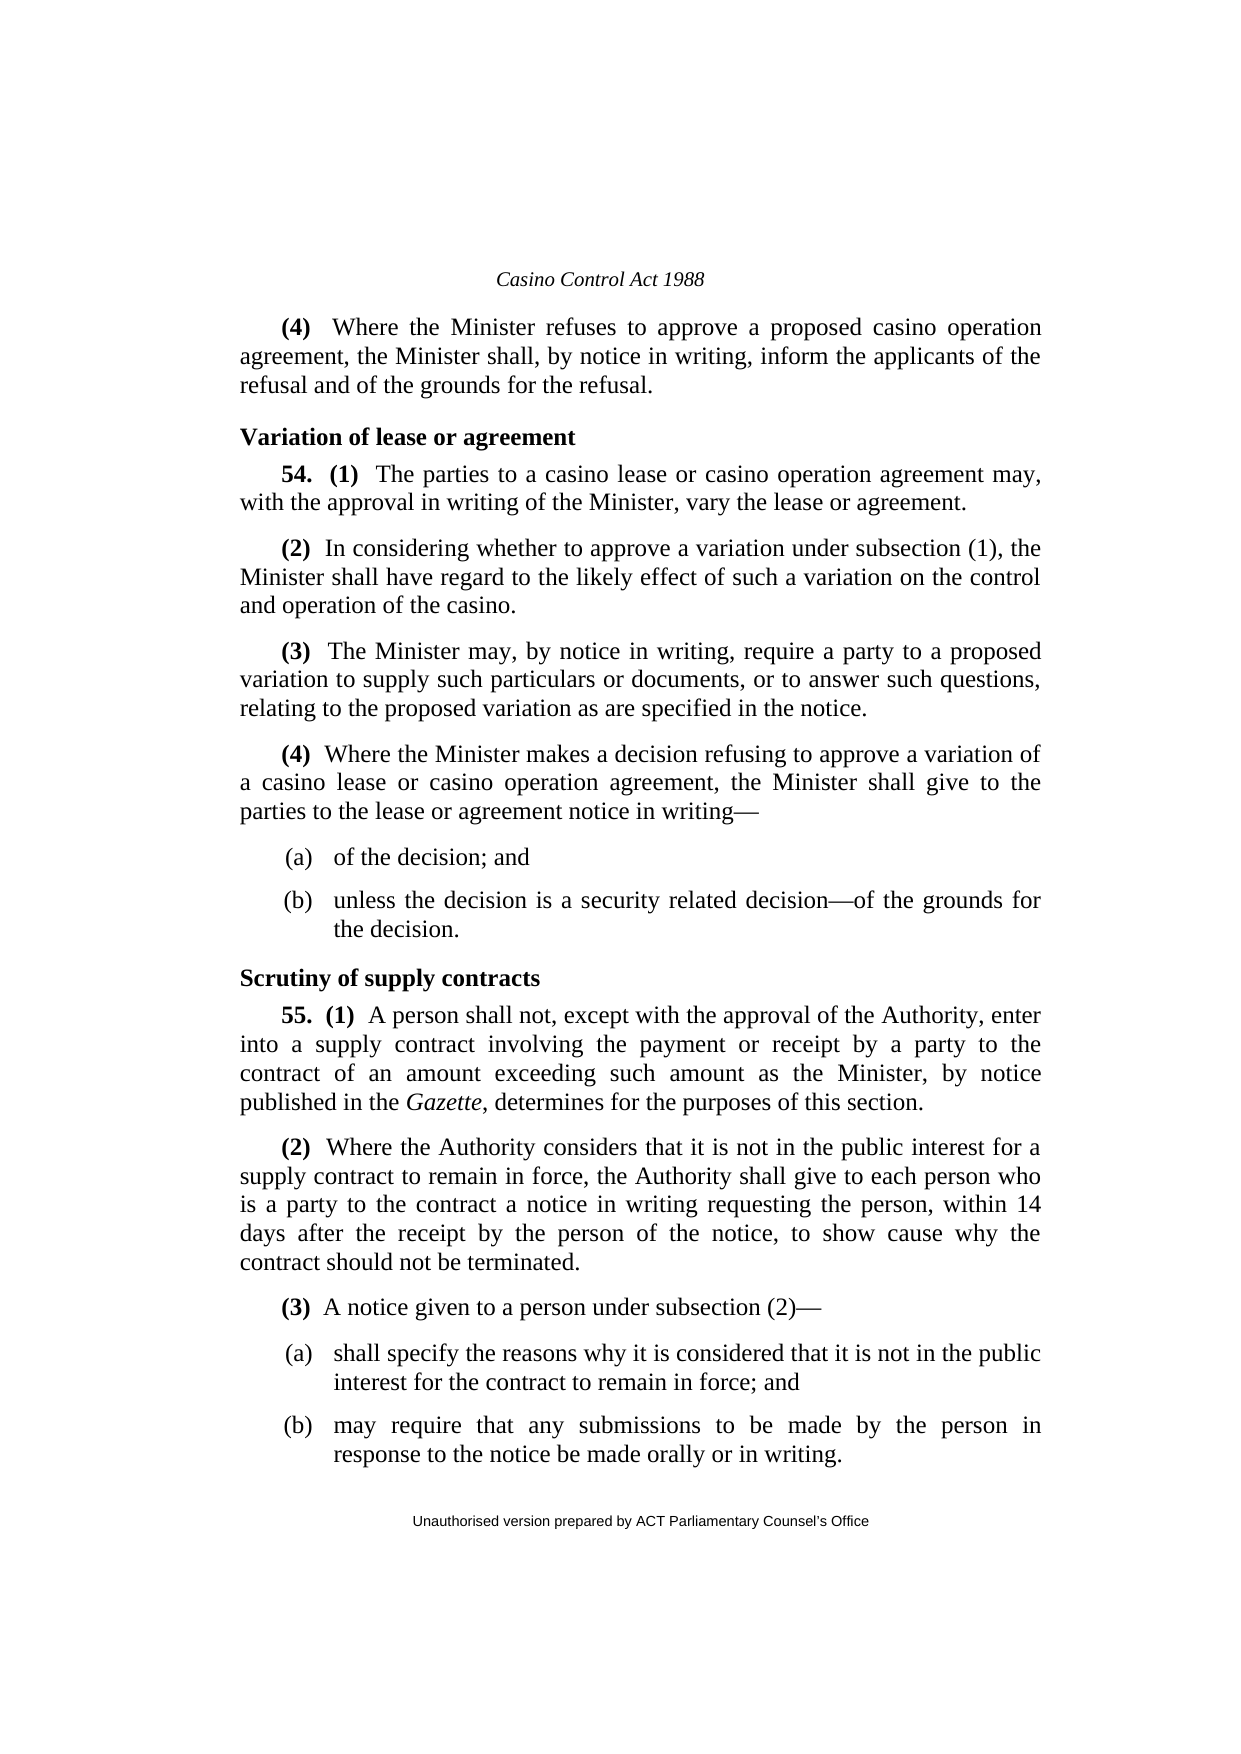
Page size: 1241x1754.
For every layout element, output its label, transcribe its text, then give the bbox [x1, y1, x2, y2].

text (2) In considering whether to approve a variation under subsection (1), the Minister shall have regard to the likely effect of such a variation on the control and operation of the casino. [239, 533, 1042, 619]
text (b) unless the decision is a security related decision—of the grounds for the decision. [239, 885, 1042, 942]
subtitle Scrutiny of supply contracts [239, 963, 1042, 992]
text (4) Where the Minister refuses to approve a proposed casino operation agreement, the Minister shall, by notice in writing, inform the applicants of the refusal and of the grounds for the refusal. [239, 312, 1042, 399]
text 55. (1) A person shall not, except with the approval of the Authority, enter into a supply contract involving the payment or receipt by a party to the contract of an amount exceeding such amount as the Minister, by notice published in the Gazette, determines for the purposes of this section. [239, 1000, 1042, 1115]
text (b) may require that any submissions to be made by the person in response to the notice be made orally or in writing. [239, 1410, 1042, 1467]
text 54. (1) The parties to a casino lease or casino operation agreement may, with the approval in writing of the Minister, vary the lease or agreement. [239, 459, 1042, 516]
subtitle Variation of lease or agreement [239, 422, 1042, 450]
text (a) shall specify the reasons why it is considered that it is not in the public interest for the contract to remain in force; and [239, 1338, 1042, 1395]
text (2) Where the Authority considers that it is not in the public interest for a supply contract to remain in force, the Authority shall give to each person who is a party to the contract a notice in writing requesting the person, within 14 days after the receipt by the person of the notice, to show cause why the contract should not be terminated. [239, 1132, 1042, 1276]
text (4) Where the Minister makes a decision refusing to approve a variation of a casino lease or casino operation agreement, the Minister shall give to the parties to the lease or agreement notice in writing— [239, 739, 1042, 825]
text (3) The Minister may, by notice in writing, require a party to a proposed variation to supply such particulars or documents, or to answer such questions, relating to the proposed variation as are specified in the notice. [239, 636, 1042, 722]
text (3) A notice given to a person under subsection (2)— [239, 1292, 1042, 1321]
text (a) of the decision; and [239, 842, 1042, 870]
